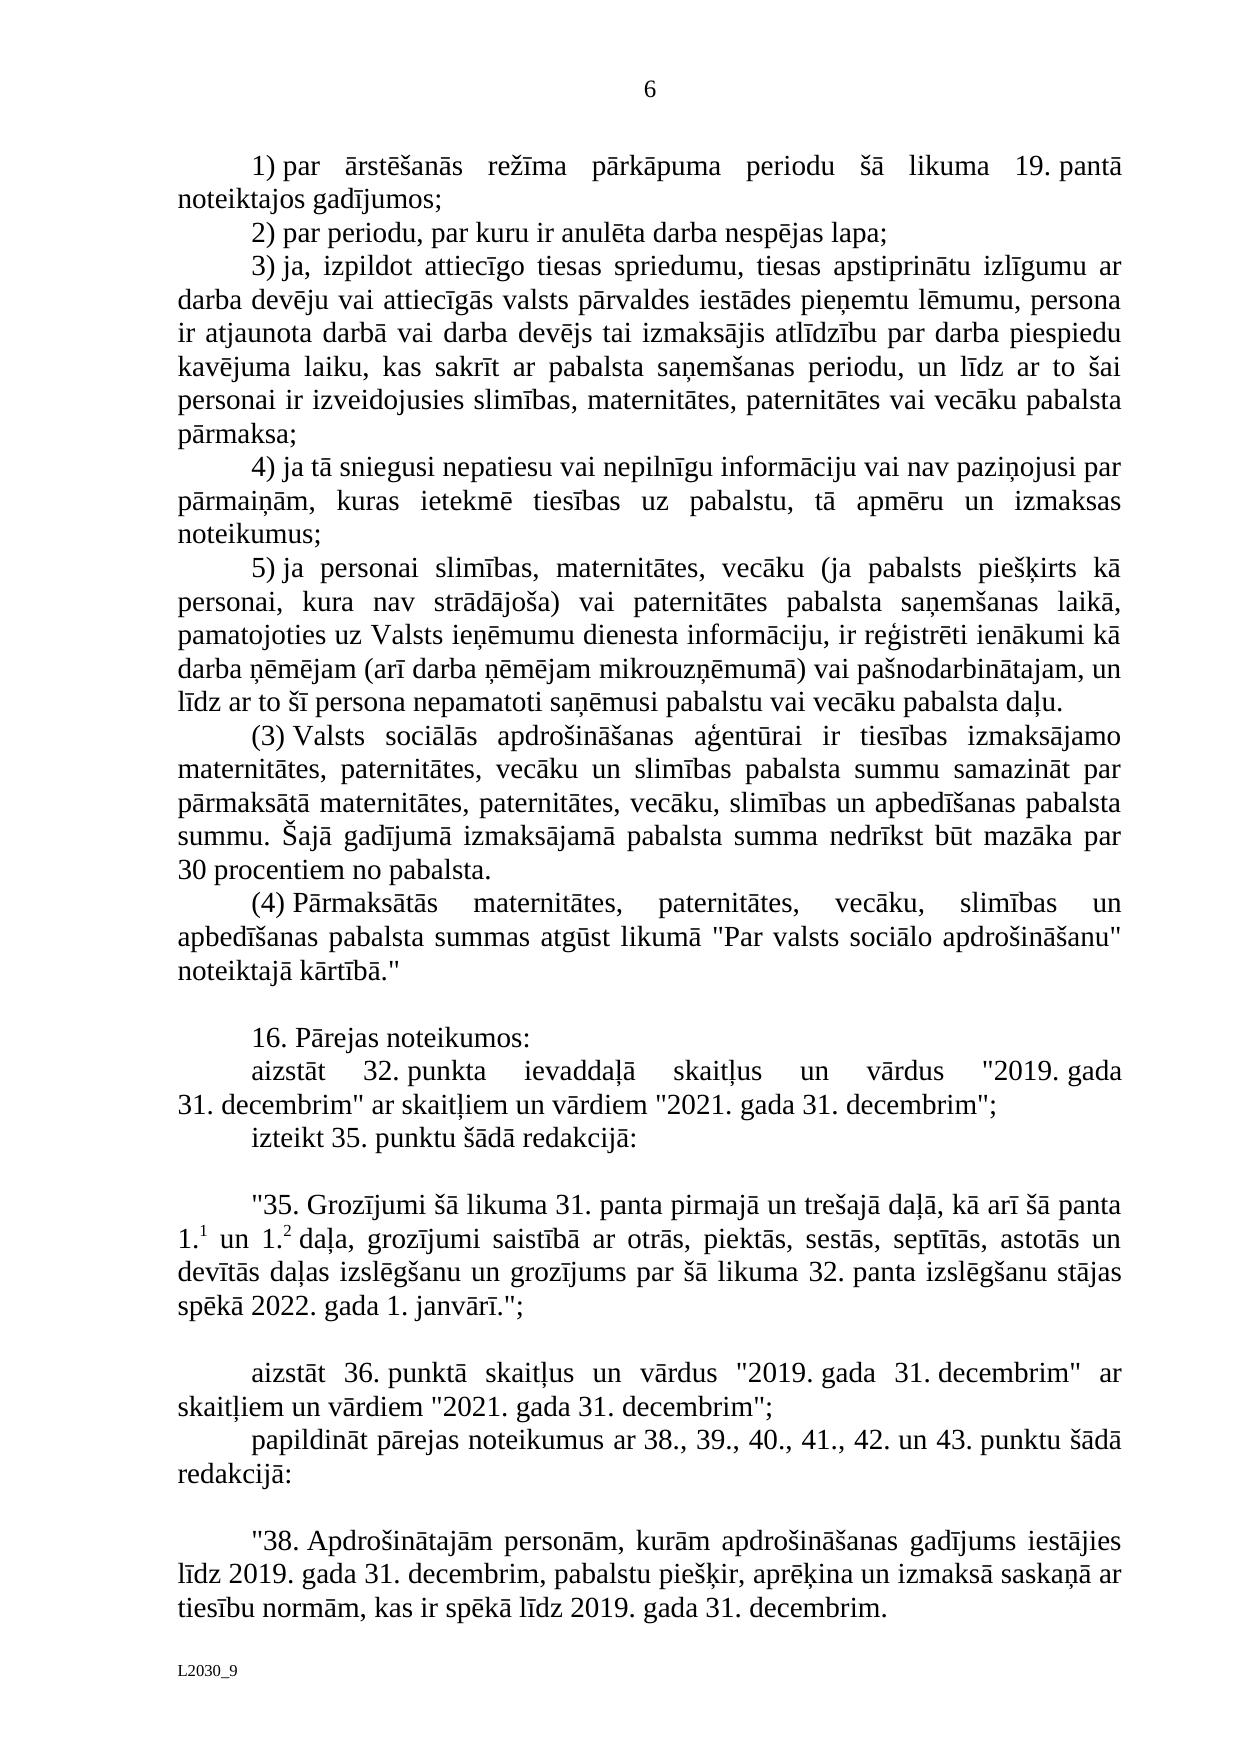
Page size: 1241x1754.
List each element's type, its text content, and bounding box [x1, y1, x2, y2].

list "38. Apdrošinātajām personām, kurām apdrošināšanas gadījums iestājies līdz 2019. gada 31. decembrim, pabalstu piešķir, aprēķina un izmaksā saskaņā ar tiesību normām, kas ir spēkā līdz 2019. gada 31. decembrim. [177, 1523, 1122, 1623]
text izteikt 35. punktu šādā redakcijā: [177, 1120, 1122, 1154]
list 4) ja tā sniegusi nepatiesu vai nepilnīgu informāciju vai nav paziņojusi par pārmaiņām, kuras ietekmē tiesības uz pabalstu, tā apmēru un izmaksas noteikumus; [177, 449, 1122, 550]
text aizstāt 32. punkta ievaddaļā skaitļus un vārdus "2019. gada 31. decembrim" ar skaitļiem un vārdiem "2021. gada 31. decembrim"; [177, 1053, 1122, 1120]
text 16. Pārejas noteikumos: [177, 1020, 1122, 1053]
text "35. Grozījumi šā likuma 31. panta pirmajā un trešajā daļā, kā arī šā panta 1.1 un 1.2 daļa, grozījumi saistībā ar otrās, piektās, sestās, septītās, astotās un devītās daļas izslēgšanu un grozījums par šā likuma 32. panta izslēgšanu stājas spēkā 2022. gada 1. janvārī."; [177, 1187, 1122, 1322]
text 2) par periodu, par kuru ir anulēta darba nespējas lapa; [177, 215, 1122, 248]
text aizstāt 36. punktā skaitļus un vārdus "2019. gada 31. decembrim" ar skaitļiem un vārdiem "2021. gada 31. decembrim"; [177, 1355, 1122, 1422]
text papildināt pārejas noteikumus ar 38., 39., 40., 41., 42. un 43. punktu šādā redakcijā: [177, 1422, 1122, 1489]
text (4) Pārmaksātās maternitātes, paternitātes, vecāku, slimības un apbedīšanas pabalsta summas atgūst likumā "Par valsts sociālo apdrošināšanu" noteiktajā kārtībā." [177, 886, 1122, 986]
list 5) ja personai slimības, maternitātes, vecāku (ja pabalsts piešķirts kā personai, kura nav strādājoša) vai paternitātes pabalsta saņemšanas laikā, pamatojoties uz Valsts ieņēmumu dienesta informāciju, ir reģistrēti ienākumi kā darba ņēmējam (arī darba ņēmējam mikrouzņēmumā) vai pašnodarbinātajam, un līdz ar to šī persona nepamatoti saņēmusi pabalstu vai vecāku pabalsta daļu. [177, 550, 1122, 718]
text (3) Valsts sociālās apdrošināšanas aģentūrai ir tiesības izmaksājamo maternitātes, paternitātes, vecāku un slimības pabalsta summu samazināt par pārmaksātā maternitātes, paternitātes, vecāku, slimības un apbedīšanas pabalsta summu. Šajā gadījumā izmaksājamā pabalsta summa nedrīkst būt mazāka par 30 procentiem no pabalsta. [177, 718, 1122, 886]
text 3) ja, izpildot attiecīgo tiesas spriedumu, tiesas apstiprinātu izlīgumu ar darba devēju vai attiecīgās valsts pārvaldes iestādes pieņemtu lēmumu, persona ir atjaunota darbā vai darba devējs tai izmaksājis atlīdzību par darba piespiedu kavējuma laiku, kas sakrīt ar pabalsta saņemšanas periodu, un līdz ar to šai personai ir izveidojusies slimības, maternitātes, paternitātes vai vecāku pabalsta pārmaksa; [177, 248, 1122, 449]
text 1) par ārstēšanās režīma pārkāpuma periodu šā likuma 19. pantā noteiktajos gadījumos; [177, 148, 1122, 215]
